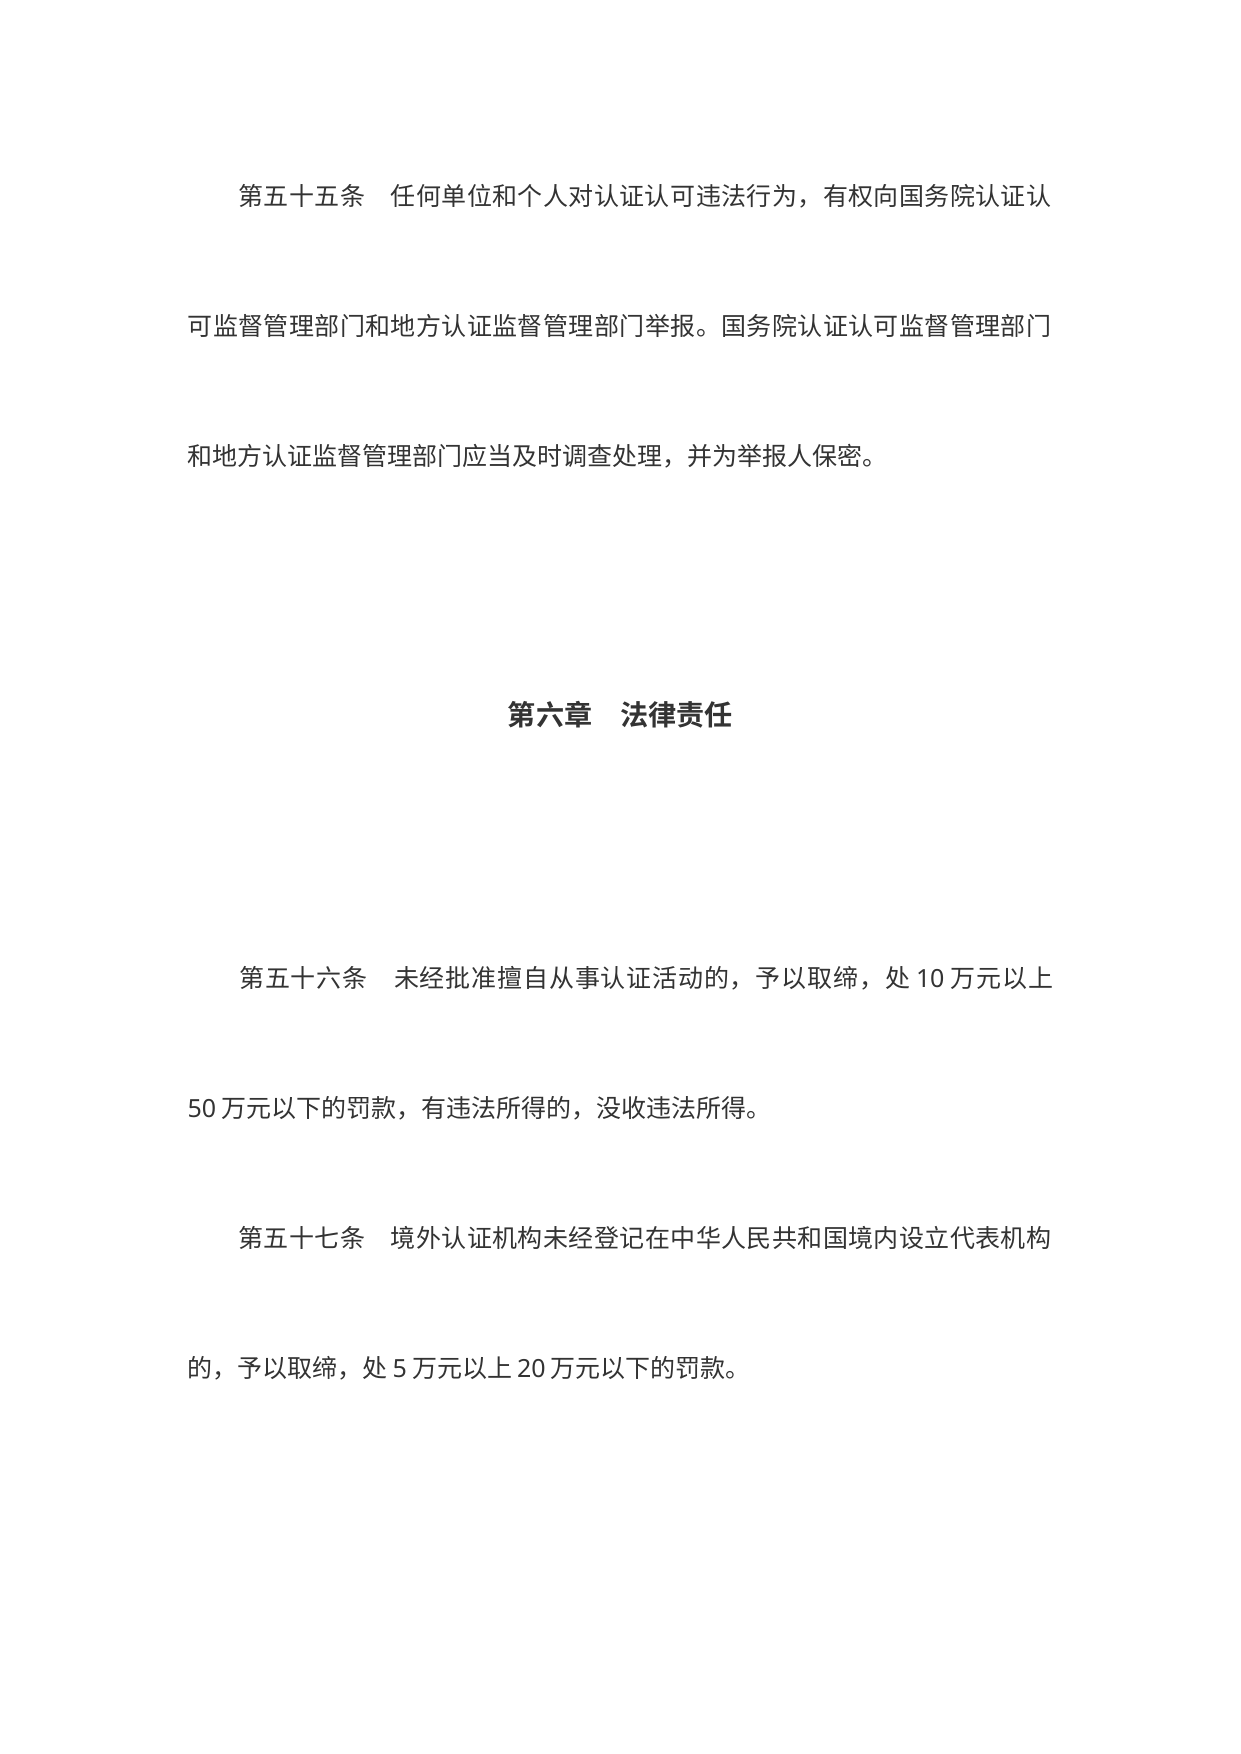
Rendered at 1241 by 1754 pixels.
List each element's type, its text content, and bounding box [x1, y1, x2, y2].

text 第五十六条 未经批准擅自从事认证活动的，予以取缔，处10万元以上50万元以下的罚款，有违法所得的，没收违法所得。 [187, 944, 1053, 1139]
text 第六章 法律责任 [187, 681, 1053, 746]
text 第五十七条 境外认证机构未经登记在中华人民共和国境内设立代表机构的，予以取缔，处5万元以上20万元以下的罚款。 [187, 1204, 1053, 1399]
text 第五十五条 任何单位和个人对认证认可违法行为，有权向国务院认证认可监督管理部门和地方认证监督管理部门举报。国务院认证认可监督管理部门和地方认证监督管理部门应当及时调查处理，并为举报人保密。 [187, 162, 1053, 487]
